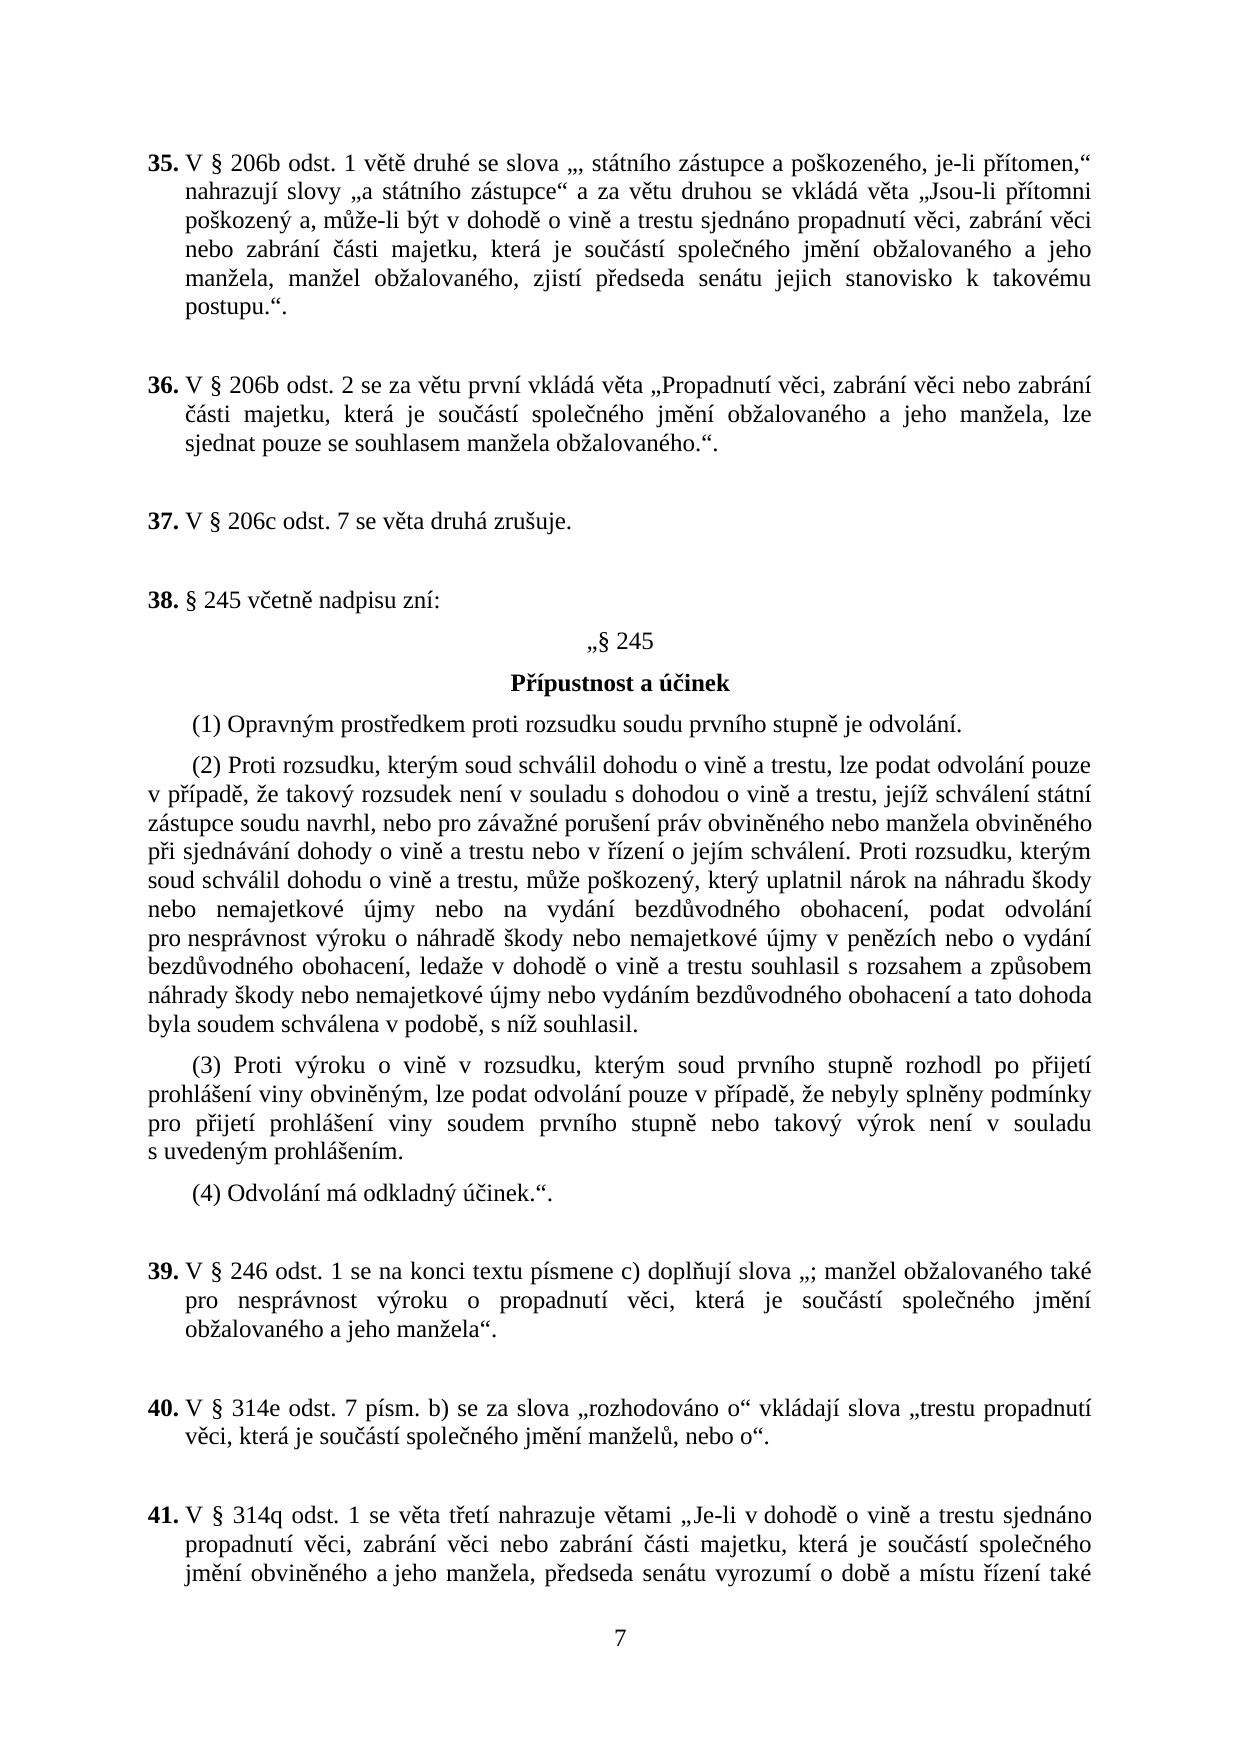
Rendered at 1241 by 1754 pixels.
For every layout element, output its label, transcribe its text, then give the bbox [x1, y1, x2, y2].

text (2) Proti rozsudku, kterým soud schválil dohodu o vině a trestu, lze podat odvolání pouze v případě, že takový rozsudek není v souladu s dohodou o vině a trestu, jejíž schválení státní zástupce soudu navrhl, nebo pro závažné porušení práv obviněného nebo manžela obviněného při sjednávání dohody o vině a trestu nebo v řízení o jejím schválení. Proti rozsudku, kterým soud schválil dohodu o vině a trestu, může poškozený, který uplatnil nárok na náhradu škody nebo nemajetkové újmy nebo na vydání bezdůvodného obohacení, podat odvolání pro nesprávnost výroku o náhradě škody nebo nemajetkové újmy v penězích nebo o vydání bezdůvodného obohacení, ledaže v dohodě o vině a trestu souhlasil s rozsahem a způsobem náhrady škody nebo nemajetkové újmy nebo vydáním bezdůvodného obohacení a tato dohoda byla soudem schválena v podobě, s níž souhlasil. [148, 750, 1093, 1038]
list V § 206b odst. 1 větě druhé se slova „, státního zástupce a poškozeného, je-li přítomen,“ nahrazují slovy „a státního zástupce“ a za větu druhou se vkládá věta „Jsou-li přítomni poškozený a, může-li být v dohodě o vině a trestu sjednáno propadnutí věci, zabrání věci nebo zabrání části majetku, která je součástí společného jmění obžalovaného a jeho manžela, manžel obžalovaného, zjistí předseda senátu jejich stanovisko k takovému postupu.“. [148, 148, 1093, 320]
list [148, 1500, 1093, 1586]
list V § 206c odst. 7 se věta druhá zrušuje. [148, 506, 1093, 535]
text (4) Odvolání má odkladný účinek.“. [148, 1178, 1093, 1206]
list § 245 včetně nadpisu zní: [148, 585, 1093, 614]
list V § 314e odst. 7 písm. b) se za slova „rozhodováno o“ vkládají slova „trestu propadnutí věci, která je součástí společného jmění manželů, nebo o“. [148, 1393, 1093, 1450]
text Přípustnost a účinek [148, 668, 1093, 696]
list V § 206b odst. 2 se za větu první vkládá věta „Propadnutí věci, zabrání věci nebo zabrání části majetku, která je součástí společného jmění obžalovaného a jeho manžela, lze sjednat pouze se souhlasem manžela obžalovaného.“. [148, 370, 1093, 456]
text (1) Opravným prostředkem proti rozsudku soudu prvního stupně je odvolání. [148, 709, 1093, 738]
text „§ 245 [148, 626, 1093, 655]
text (3) Proti výroku o vině v rozsudku, kterým soud prvního stupně rozhodl po přijetí prohlášení viny obviněným, lze podat odvolání pouze v případě, že nebyly splněny podmínky pro přijetí prohlášení viny soudem prvního stupně nebo takový výrok není v souladu s uvedeným prohlášením. [148, 1050, 1093, 1165]
list V § 246 odst. 1 se na konci textu písmene c) doplňují slova „; manžel obžalovaného také pro nesprávnost výroku o propadnutí věci, která je součástí společného jmění obžalovaného a jeho manžela“. [148, 1256, 1093, 1343]
